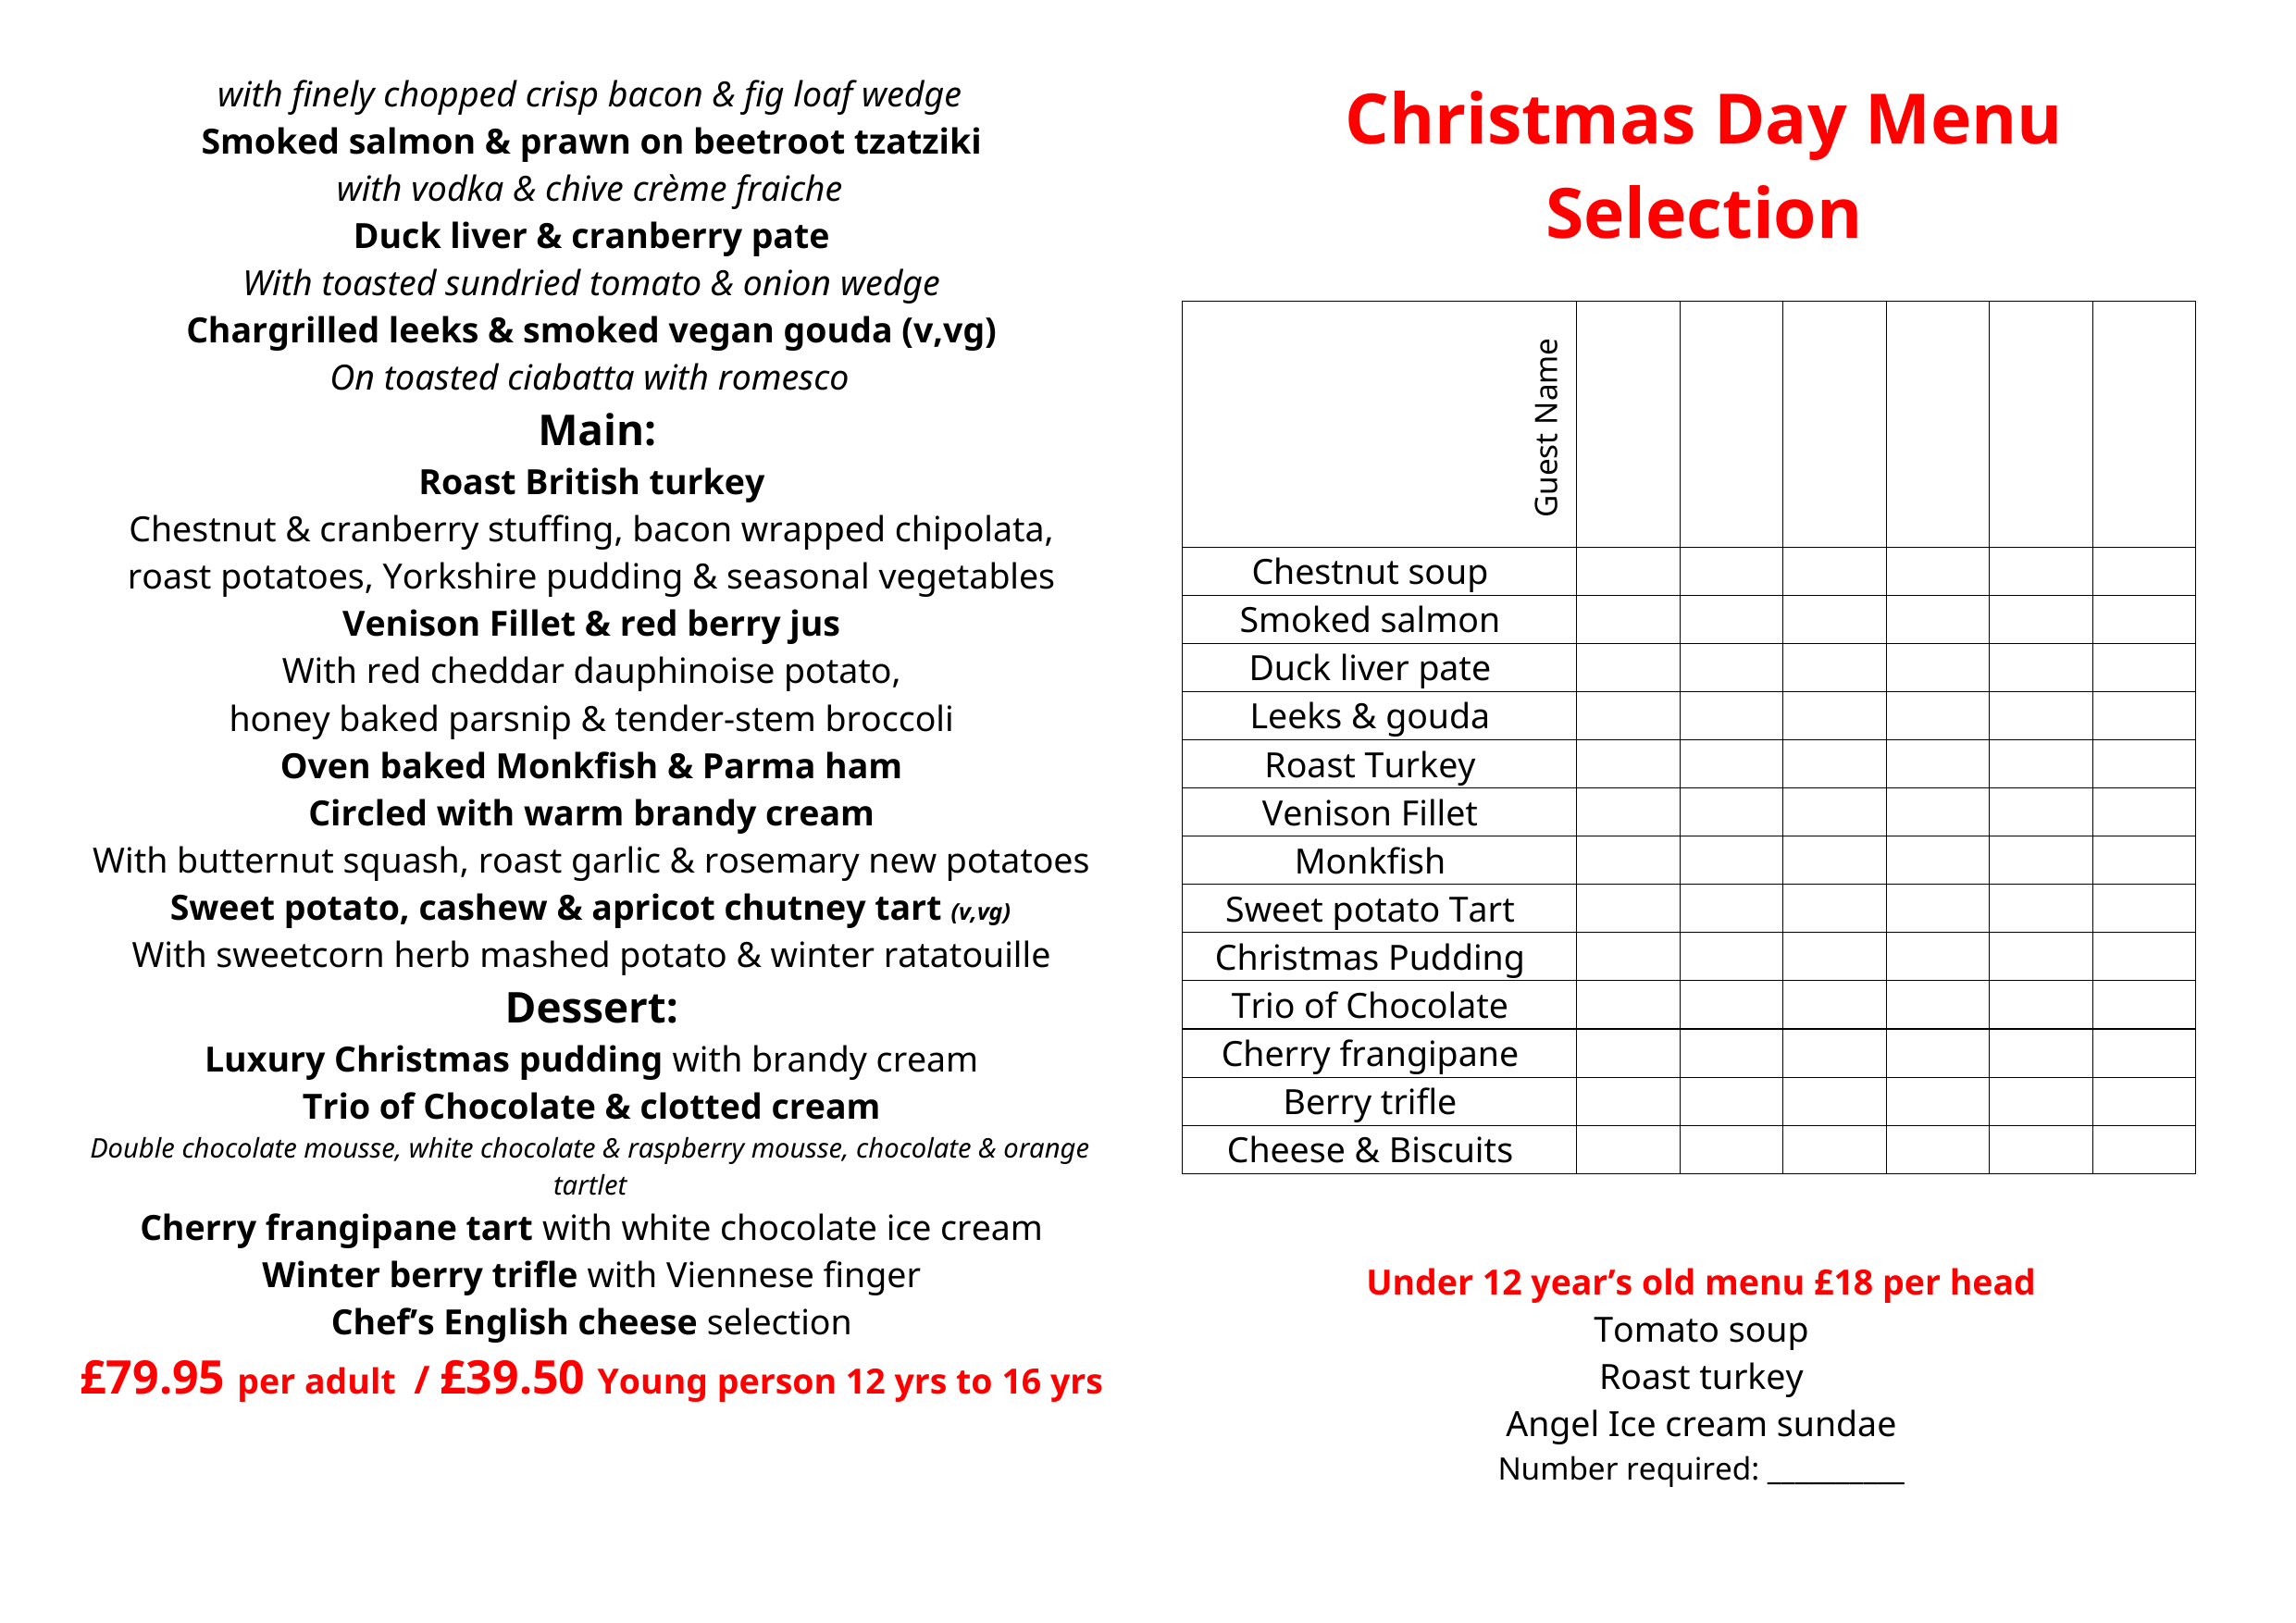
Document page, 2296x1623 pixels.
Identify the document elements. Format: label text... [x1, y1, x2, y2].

text With butternut squash, roast garlic & rosemary new potatoes [69, 836, 1113, 883]
table_cell [1887, 596, 1989, 643]
table_cell Cherry frangipane [1183, 1030, 1576, 1076]
table_cell [1887, 548, 1989, 595]
text roast potatoes, Yorkshire pudding & seasonal vegetables [69, 552, 1113, 600]
text Winter berry trifle with Viennese finger [69, 1250, 1113, 1297]
table_header [1887, 302, 1989, 547]
table_cell [1783, 548, 1886, 595]
table_cell [2093, 1126, 2195, 1173]
table_cell Trio of Chocolate [1183, 981, 1576, 1028]
table_cell [1887, 788, 1989, 836]
table_cell [2093, 644, 2195, 691]
table_cell Christmas Pudding [1183, 933, 1576, 980]
table_cell [1990, 1030, 2092, 1076]
text Number required: __________ [1196, 1447, 2206, 1489]
text £79.95 per adult / £39.50 Young person 12 yrs to 16 yrs [69, 1344, 1113, 1407]
text Chargrilled leeks & smoked vegan gouda (v,vg) [69, 305, 1113, 353]
table_cell [1577, 981, 1680, 1028]
text On toasted ciabatta with romesco [69, 353, 1113, 400]
text Chef’s English cheese selection [69, 1297, 1113, 1344]
table_cell Leeks & gouda [1183, 692, 1576, 739]
table_cell [2093, 1030, 2195, 1076]
table_cell Duck liver pate [1183, 644, 1576, 691]
text with vodka & chive crème fraiche [69, 164, 1113, 211]
table_cell [1990, 836, 2092, 884]
table_cell [1783, 788, 1886, 836]
table_cell [1990, 596, 2092, 643]
table_cell [1681, 548, 1782, 595]
table_header [2093, 302, 2195, 547]
table_cell Venison Fillet [1183, 788, 1576, 836]
table_cell [1887, 836, 1989, 884]
table_cell [2093, 933, 2195, 980]
table_cell [1990, 644, 2092, 691]
table_cell [1990, 981, 2092, 1028]
table_cell Roast Turkey [1183, 740, 1576, 787]
table_cell [1577, 1126, 1680, 1173]
table_cell [2093, 981, 2195, 1028]
table_cell [2093, 548, 2195, 595]
table_cell [1577, 1078, 1680, 1125]
table_cell [1577, 548, 1680, 595]
table_cell [1681, 788, 1782, 836]
table_cell [2093, 692, 2195, 739]
table_cell [1783, 596, 1886, 643]
table_cell [1990, 933, 2092, 980]
table_cell [1783, 692, 1886, 739]
table_cell [1783, 1126, 1886, 1173]
table_cell [1577, 836, 1680, 884]
table_cell [1577, 596, 1680, 643]
table_header [1990, 302, 2092, 547]
table_cell [1577, 1030, 1680, 1076]
table_cell Sweet potato Tart [1183, 885, 1576, 932]
text Oven baked Monkfish & Parma ham [69, 741, 1113, 788]
table_cell [1577, 933, 1680, 980]
table_cell [1887, 933, 1989, 980]
table_cell [1783, 1030, 1886, 1076]
table_header [1783, 302, 1886, 547]
text With sweetcorn herb mashed potato & winter ratatouille [69, 930, 1113, 977]
text Roast British turkey [69, 458, 1113, 505]
table_cell [1681, 740, 1782, 787]
table_cell [2093, 788, 2195, 836]
table_cell [1681, 644, 1782, 691]
text with finely chopped crisp bacon & fig loaf wedge [69, 69, 1113, 117]
table_cell [1887, 692, 1989, 739]
text Circled with warm brandy cream [69, 788, 1113, 836]
table_cell [1783, 1078, 1886, 1125]
table_cell [1681, 692, 1782, 739]
table_cell [1990, 788, 2092, 836]
text Under 12 year’s old menu £18 per head [1196, 1258, 2206, 1306]
table_cell Monkfish [1183, 836, 1576, 884]
table_cell [1887, 644, 1989, 691]
table_cell [1990, 1126, 2092, 1173]
table_cell [1783, 885, 1886, 932]
table_cell [1681, 1126, 1782, 1173]
table_cell [1887, 1078, 1989, 1125]
table_cell [1577, 788, 1680, 836]
table_cell [1990, 740, 2092, 787]
table_cell [1887, 885, 1989, 932]
table_cell [2093, 836, 2195, 884]
table_cell [1681, 1030, 1782, 1076]
table_cell Cheese & Biscuits [1183, 1126, 1576, 1173]
table_cell [1887, 1126, 1989, 1173]
table_cell [1887, 1030, 1989, 1076]
table_cell [1783, 836, 1886, 884]
table_cell [2093, 885, 2195, 932]
table_cell [1783, 981, 1886, 1028]
text Roast turkey [1196, 1353, 2206, 1400]
table_cell Chestnut soup [1183, 548, 1576, 595]
table_cell [1577, 885, 1680, 932]
table_cell [2093, 1078, 2195, 1125]
text Chestnut & cranberry stuffing, bacon wrapped chipolata, [69, 505, 1113, 552]
table_cell [2093, 596, 2195, 643]
text Luxury Christmas pudding with brandy cream [69, 1035, 1113, 1082]
table_cell [1577, 740, 1680, 787]
table_cell [1577, 692, 1680, 739]
text Main: [69, 400, 1113, 458]
table_cell [1783, 740, 1886, 787]
table_header Guest Name [1183, 302, 1576, 547]
table_cell Smoked salmon [1183, 596, 1576, 643]
text Tomato soup [1196, 1306, 2206, 1353]
table_cell [1681, 885, 1782, 932]
table_cell [2093, 740, 2195, 787]
text Trio of Chocolate & clotted cream [69, 1082, 1113, 1130]
table_cell [1887, 981, 1989, 1028]
table_cell [1681, 1078, 1782, 1125]
text Double chocolate mousse, white chocolate & raspberry mousse, chocolate & orange tartlet [69, 1130, 1113, 1203]
text Angel Ice cream sundae [1196, 1400, 2206, 1447]
text With toasted sundried tomato & onion wedge [69, 258, 1113, 305]
text Cherry frangipane tart with white chocolate ice cream [69, 1203, 1113, 1250]
table_cell [1681, 981, 1782, 1028]
table_cell [1783, 933, 1886, 980]
table_cell [1681, 596, 1782, 643]
table_cell [1577, 644, 1680, 691]
table_cell [1990, 1078, 2092, 1125]
text Dessert: [69, 977, 1113, 1035]
text honey baked parsnip & tender-stem broccoli [69, 694, 1113, 741]
text Christmas Day Menu Selection [1182, 69, 2226, 258]
table_cell [1681, 933, 1782, 980]
table_cell [1990, 692, 2092, 739]
text Venison Fillet & red berry jus [69, 600, 1113, 647]
table_cell Berry trifle [1183, 1078, 1576, 1125]
table_cell [1783, 644, 1886, 691]
text With red cheddar dauphinoise potato, [69, 647, 1113, 694]
table_cell [1887, 740, 1989, 787]
table_cell [1681, 836, 1782, 884]
table_header [1577, 302, 1680, 547]
table_cell [1990, 548, 2092, 595]
text Sweet potato, cashew & apricot chutney tart (v,vg) [69, 883, 1113, 930]
table_cell [1990, 885, 2092, 932]
text Duck liver & cranberry pate [69, 211, 1113, 258]
text Smoked salmon & prawn on beetroot tzatziki [69, 117, 1113, 164]
table_header [1681, 302, 1782, 547]
